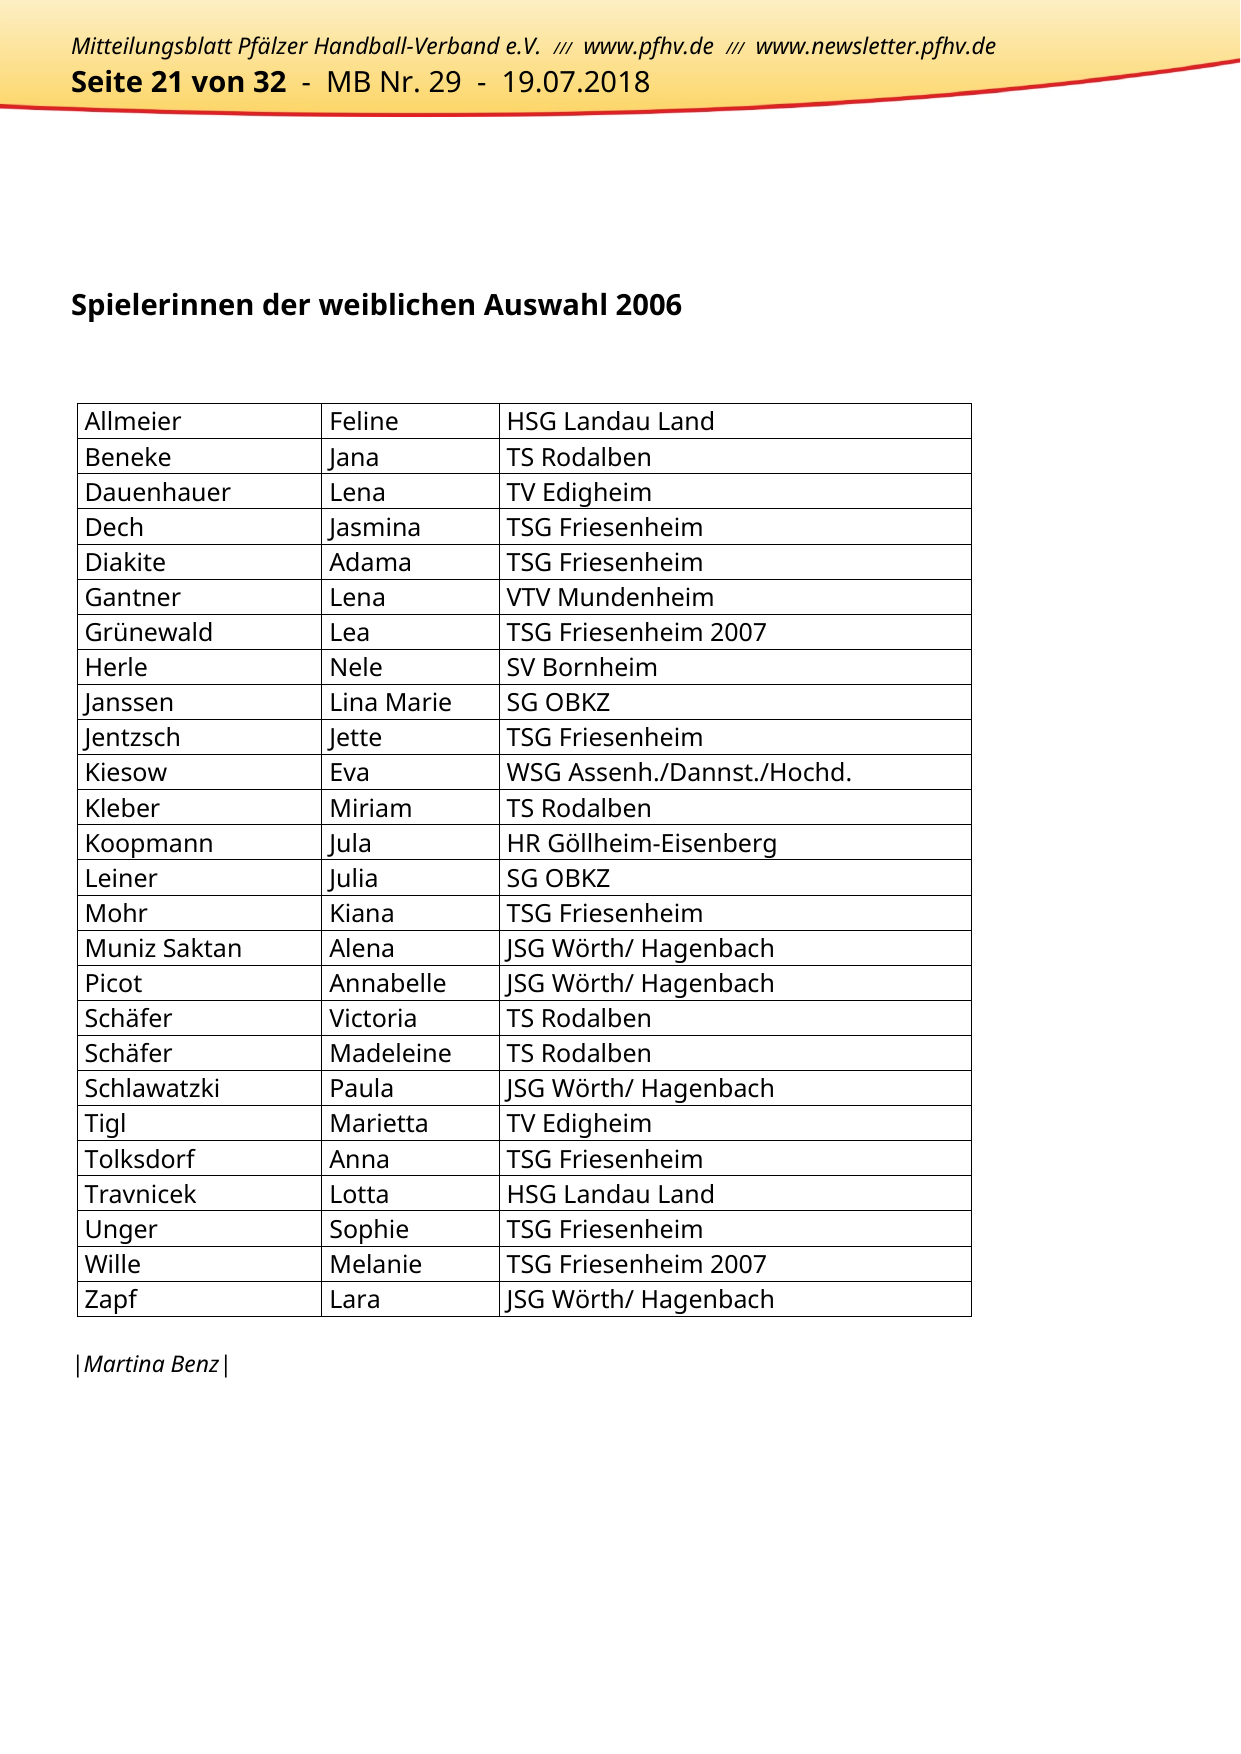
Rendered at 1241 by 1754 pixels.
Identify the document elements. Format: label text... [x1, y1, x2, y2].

table_cell Mohr [78, 896, 321, 929]
table_cell JSG Wörth/ Hagenbach [500, 1282, 971, 1316]
table_cell Zapf [78, 1282, 321, 1316]
table_cell Unger [78, 1211, 321, 1246]
table_cell WSG Assenh./Dannst./Hochd. [500, 755, 971, 789]
table_cell Eva [322, 755, 499, 789]
table_cell Diakite [78, 545, 321, 578]
table_cell TS Rodalben [500, 790, 971, 824]
table_cell VTV Mundenheim [500, 580, 971, 614]
table_cell Kleber [78, 790, 321, 824]
table_cell Schlawatzki [78, 1071, 321, 1105]
text |Martina Benz| [71, 1348, 1169, 1379]
table_cell Lotta [322, 1176, 499, 1210]
table_cell Jentzsch [78, 720, 321, 754]
table_cell Koopmann [78, 825, 321, 859]
table_cell Alena [322, 931, 499, 965]
table_cell SG OBKZ [500, 860, 971, 894]
table_cell Jasmina [322, 509, 499, 543]
table_cell JSG Wörth/ Hagenbach [500, 1071, 971, 1105]
table_cell Jula [322, 825, 499, 859]
table_cell Beneke [78, 439, 321, 473]
table_cell Janssen [78, 685, 321, 719]
table_cell TSG Friesenheim [500, 720, 971, 754]
table_cell Sophie [322, 1211, 499, 1246]
table_cell Miriam [322, 790, 499, 824]
table_cell Picot [78, 966, 321, 1000]
table_cell Leiner [78, 860, 321, 894]
table_cell HR Göllheim-Eisenberg [500, 825, 971, 859]
table_cell TSG Friesenheim 2007 [500, 1247, 971, 1281]
table_header Allmeier [78, 404, 321, 438]
table_cell Jana [322, 439, 499, 473]
table_cell JSG Wörth/ Hagenbach [500, 966, 971, 1000]
table_cell Lara [322, 1282, 499, 1316]
table_cell Gantner [78, 580, 321, 614]
table_cell Lena [322, 580, 499, 614]
table_cell TSG Friesenheim [500, 896, 971, 929]
table_cell Victoria [322, 1001, 499, 1035]
table_cell SG OBKZ [500, 685, 971, 719]
table_cell Kiesow [78, 755, 321, 789]
table_cell Marietta [322, 1106, 499, 1140]
table_cell Jette [322, 720, 499, 754]
table_cell Schäfer [78, 1036, 321, 1070]
table_cell TS Rodalben [500, 1036, 971, 1070]
table_cell HSG Landau Land [500, 1176, 971, 1210]
table_cell TS Rodalben [500, 1001, 971, 1035]
table_cell TS Rodalben [500, 439, 971, 473]
table_cell TSG Friesenheim 2007 [500, 615, 971, 649]
table_cell Tolksdorf [78, 1141, 321, 1175]
table_cell TSG Friesenheim [500, 1211, 971, 1246]
table_cell Herle [78, 650, 321, 684]
table_cell Anna [322, 1141, 499, 1175]
table_cell Schäfer [78, 1001, 321, 1035]
table_cell TV Edigheim [500, 1106, 971, 1140]
table_cell Dech [78, 509, 321, 543]
table_cell Grünewald [78, 615, 321, 649]
table_cell Kiana [322, 896, 499, 929]
table_cell Annabelle [322, 966, 499, 1000]
table_cell SV Bornheim [500, 650, 971, 684]
table_cell Wille [78, 1247, 321, 1281]
table_cell Lena [322, 474, 499, 508]
table_cell Travnicek [78, 1176, 321, 1210]
table_cell Julia [322, 860, 499, 894]
table_cell Muniz Saktan [78, 931, 321, 965]
table_cell TV Edigheim [500, 474, 971, 508]
table_cell Lea [322, 615, 499, 649]
table_cell Dauenhauer [78, 474, 321, 508]
picture [0, 0, 1241, 117]
table_cell Melanie [322, 1247, 499, 1281]
table_header Feline [322, 404, 499, 438]
table_cell TSG Friesenheim [500, 509, 971, 543]
table_cell TSG Friesenheim [500, 545, 971, 578]
table_cell TSG Friesenheim [500, 1141, 971, 1175]
table_cell Adama [322, 545, 499, 578]
table_cell Tigl [78, 1106, 321, 1140]
table_cell Nele [322, 650, 499, 684]
text Spielerinnen der weiblichen Auswahl 2006 [71, 284, 1169, 324]
table_cell Paula [322, 1071, 499, 1105]
table_header HSG Landau Land [500, 404, 971, 438]
table_cell Lina Marie [322, 685, 499, 719]
table_cell JSG Wörth/ Hagenbach [500, 931, 971, 965]
table_cell Madeleine [322, 1036, 499, 1070]
